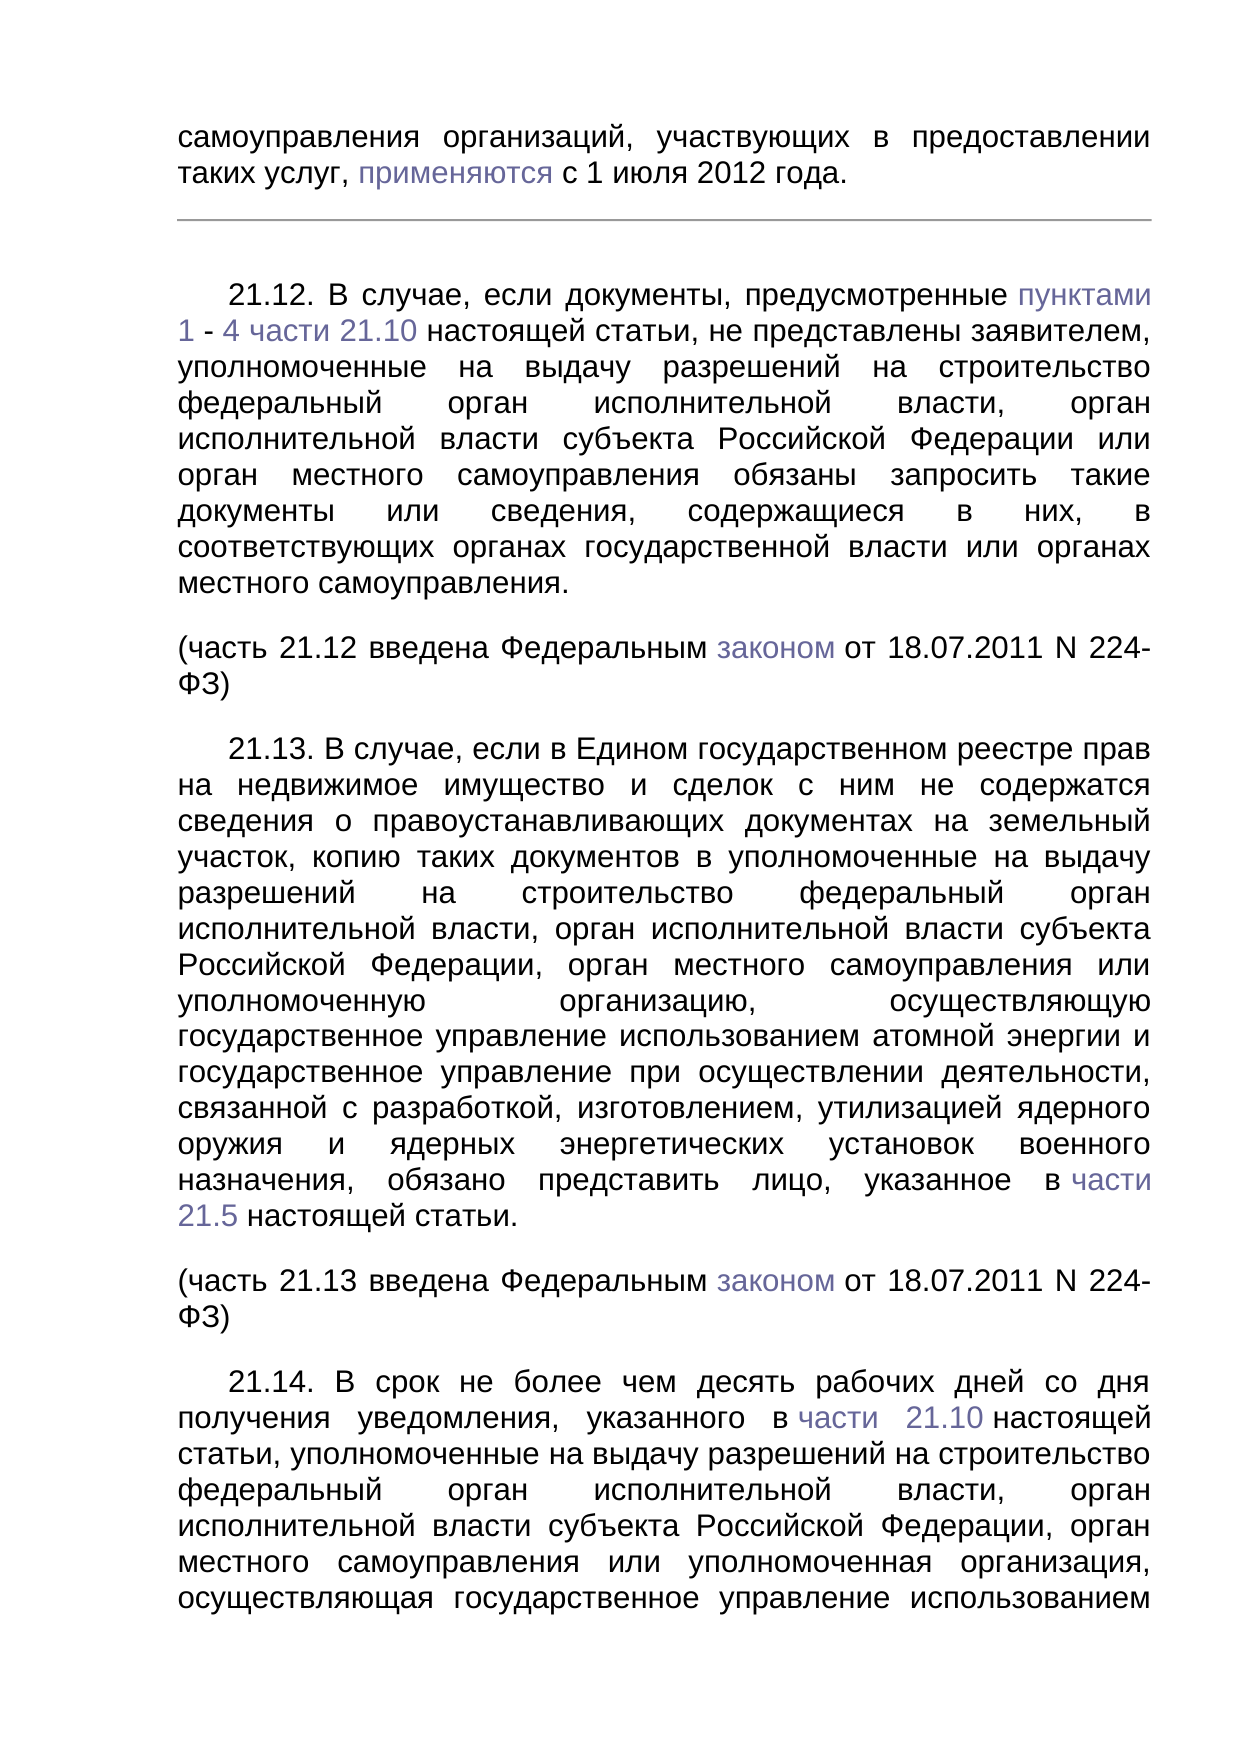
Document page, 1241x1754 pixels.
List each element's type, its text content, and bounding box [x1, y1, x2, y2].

text 21.13. В случае, если в Едином государственном реестре прав на недвижимое имущество и сделок с ним не содержатся сведения о правоустанавливающих документах на земельный участок, копию таких документов в уполномоченные на выдачу разрешений на строительство федеральный орган исполнительной власти, орган исполнительной власти субъекта Российской Федерации, орган местного самоуправления или уполномоченную организацию, осуществляющую государственное управление использованием атомной энергии и государственное управление при осуществлении деятельности, связанной с разработкой, изготовлением, утилизацией ядерного оружия и ядерных энергетических установок военного назначения, обязано представить лицо, указанное в части 21.5 настоящей статьи. [177, 730, 1152, 1233]
text 21.12. В случае, если документы, предусмотренные пунктами 1 - 4 части 21.10 настоящей статьи, не представлены заявителем, уполномоченные на выдачу разрешений на строительство федеральный орган исполнительной власти, орган исполнительной власти субъекта Российской Федерации или орган местного самоуправления обязаны запросить такие документы или сведения, содержащиеся в них, в соответствующих органах государственной власти или органах местного самоуправления. [177, 276, 1152, 600]
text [177, 118, 1152, 190]
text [177, 1363, 1152, 1615]
text (часть 21.13 введена Федеральным законом от 18.07.2011 N 224-ФЗ) [177, 1262, 1152, 1334]
text (часть 21.12 введена Федеральным законом от 18.07.2011 N 224-ФЗ) [177, 629, 1152, 701]
